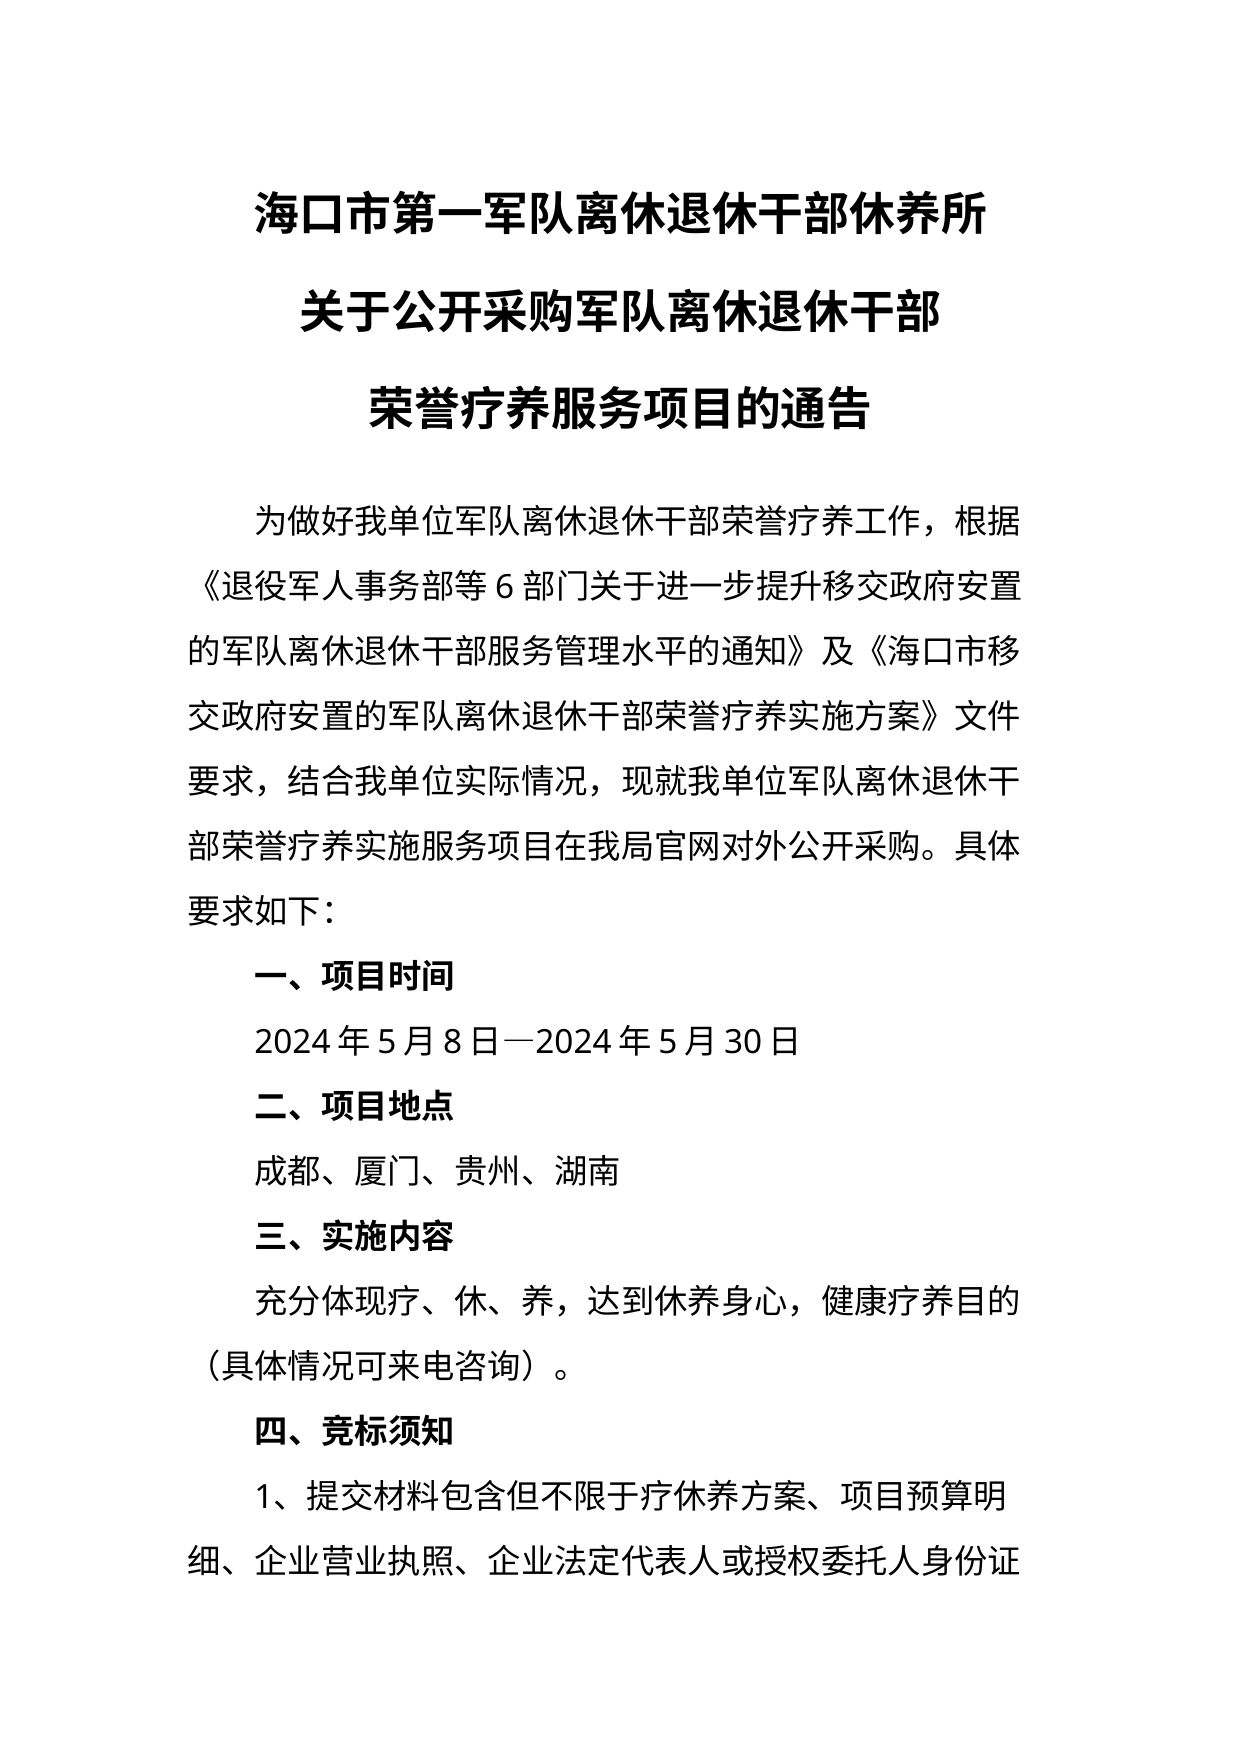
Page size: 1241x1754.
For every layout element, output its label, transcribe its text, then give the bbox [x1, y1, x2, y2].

text 三、实施内容 [187, 1202, 1053, 1267]
text 2024年5月8日—2024年5月30日 [187, 1007, 1053, 1072]
text 二、项目地点 [187, 1072, 1053, 1137]
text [187, 1462, 1053, 1592]
text 一、项目时间 [187, 942, 1053, 1007]
text 成都、厦门、贵州、湖南 [187, 1137, 1053, 1202]
text 为做好我单位军队离休退休干部荣誉疗养工作，根据《退役军人事务部等 6 部门关于进一步提升移交政府安置的军队离休退休干部服务管理水平的通知》及《海口市移交政府安置的军队离休退休干部荣誉疗养实施方案》文件要求，结合我单位实际情况，现就我单位军队离休退休干部荣誉疗养实施服务项目在我局官网对外公开采购。具体要求如下： [187, 487, 1053, 942]
text 充分体现疗、休、养，达到休养身心，健康疗养目的（具体情况可来电咨询）。 [187, 1267, 1053, 1397]
subtitle 关于公开采购军队离休退休干部 [187, 259, 1053, 357]
text 四、竞标须知 [187, 1397, 1053, 1462]
subtitle 海口市第一军队离休退休干部休养所 [187, 162, 1053, 259]
subtitle 荣誉疗养服务项目的通告 [187, 357, 1053, 454]
